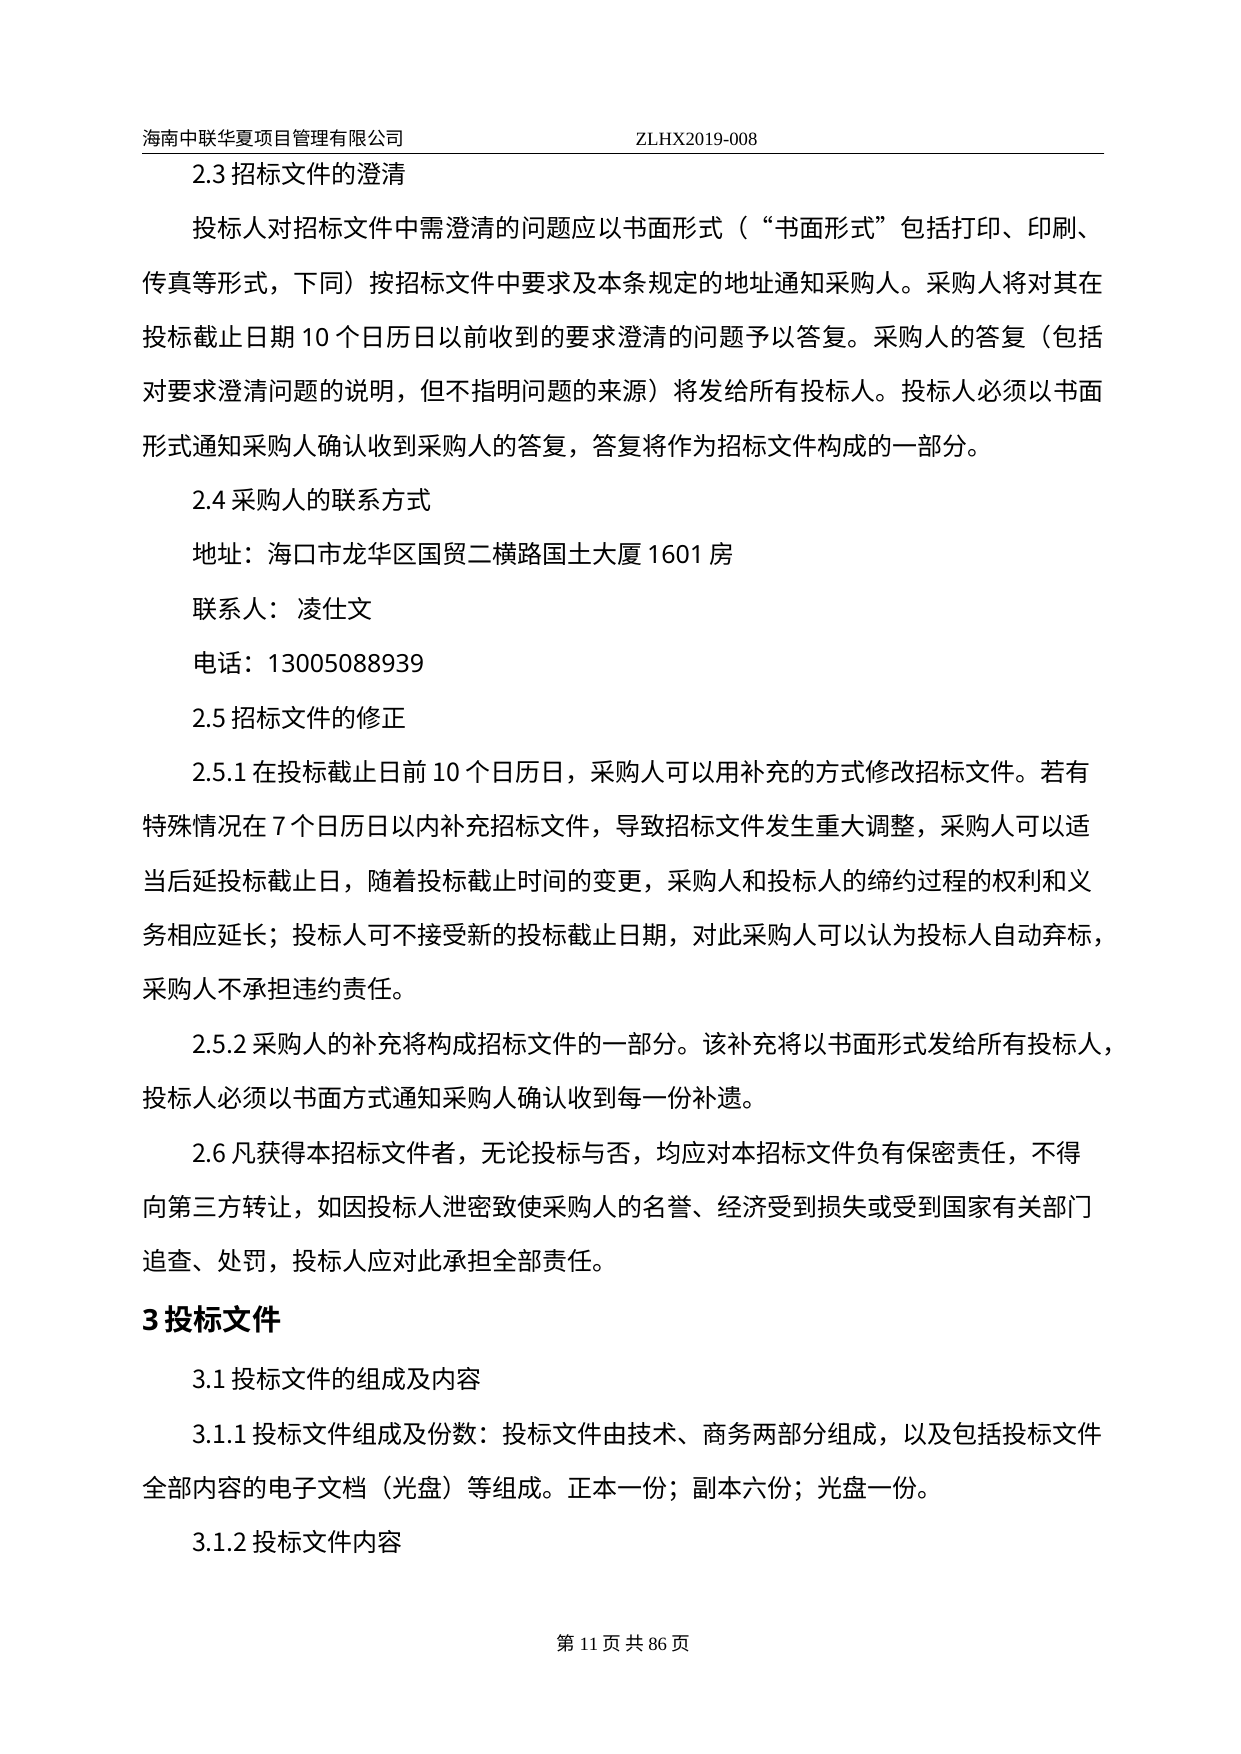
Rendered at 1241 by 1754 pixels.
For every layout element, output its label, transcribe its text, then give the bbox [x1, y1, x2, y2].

text 3.1.1投标文件组成及份数：投标文件由技术、商务两部分组成，以及包括投标文件全部内容的电子文档（光盘）等组成。正本一份；副本六份；光盘一份。 [142, 1414, 1104, 1505]
text 地址：海口市龙华区国贸二横路国土大厦1601房 [142, 535, 1104, 571]
text 2.5招标文件的修正 [142, 698, 1104, 734]
text 2.6凡获得本招标文件者，无论投标与否，均应对本招标文件负有保密责任，不得向第三方转让，如因投标人泄密致使采购人的名誉、经济受到损失或受到国家有关部门追查、处罚，投标人应对此承担全部责任。 [142, 1133, 1104, 1278]
text 2.3招标文件的澄清 [142, 154, 1104, 191]
text 2.5.2采购人的补充将构成招标文件的一部分。该补充将以书面形式发给所有投标人，投标人必须以书面方式通知采购人确认收到每一份补遗。 [142, 1024, 1104, 1115]
text 投标人对招标文件中需澄清的问题应以书面形式（“书面形式”包括打印、印刷、传真等形式，下同）按招标文件中要求及本条规定的地址通知采购人。采购人将对其在投标截止日期10个日历日以前收到的要求澄清的问题予以答复。采购人的答复（包括对要求澄清问题的说明，但不指明问题的来源）将发给所有投标人。投标人必须以书面形式通知采购人确认收到采购人的答复，答复将作为招标文件构成的一部分。 [142, 209, 1104, 462]
text 3.1投标文件的组成及内容 [142, 1360, 1104, 1396]
text 3.1.2投标文件内容 [142, 1523, 1104, 1559]
text 2.5.1在投标截止日前10个日历日，采购人可以用补充的方式修改招标文件。若有特殊情况在7个日历日以内补充招标文件，导致招标文件发生重大调整，采购人可以适当后延投标截止日，随着投标截止时间的变更，采购人和投标人的缔约过程的权利和义务相应延长；投标人可不接受新的投标截止日期，对此采购人可以认为投标人自动弃标，采购人不承担违约责任。 [142, 752, 1104, 1006]
text 电话：13005088939 [142, 644, 1104, 680]
subtitle 3投标文件 [142, 1296, 1104, 1339]
text 联系人： 凌仕文 [142, 589, 1104, 626]
text 2.4采购人的联系方式 [142, 481, 1104, 517]
